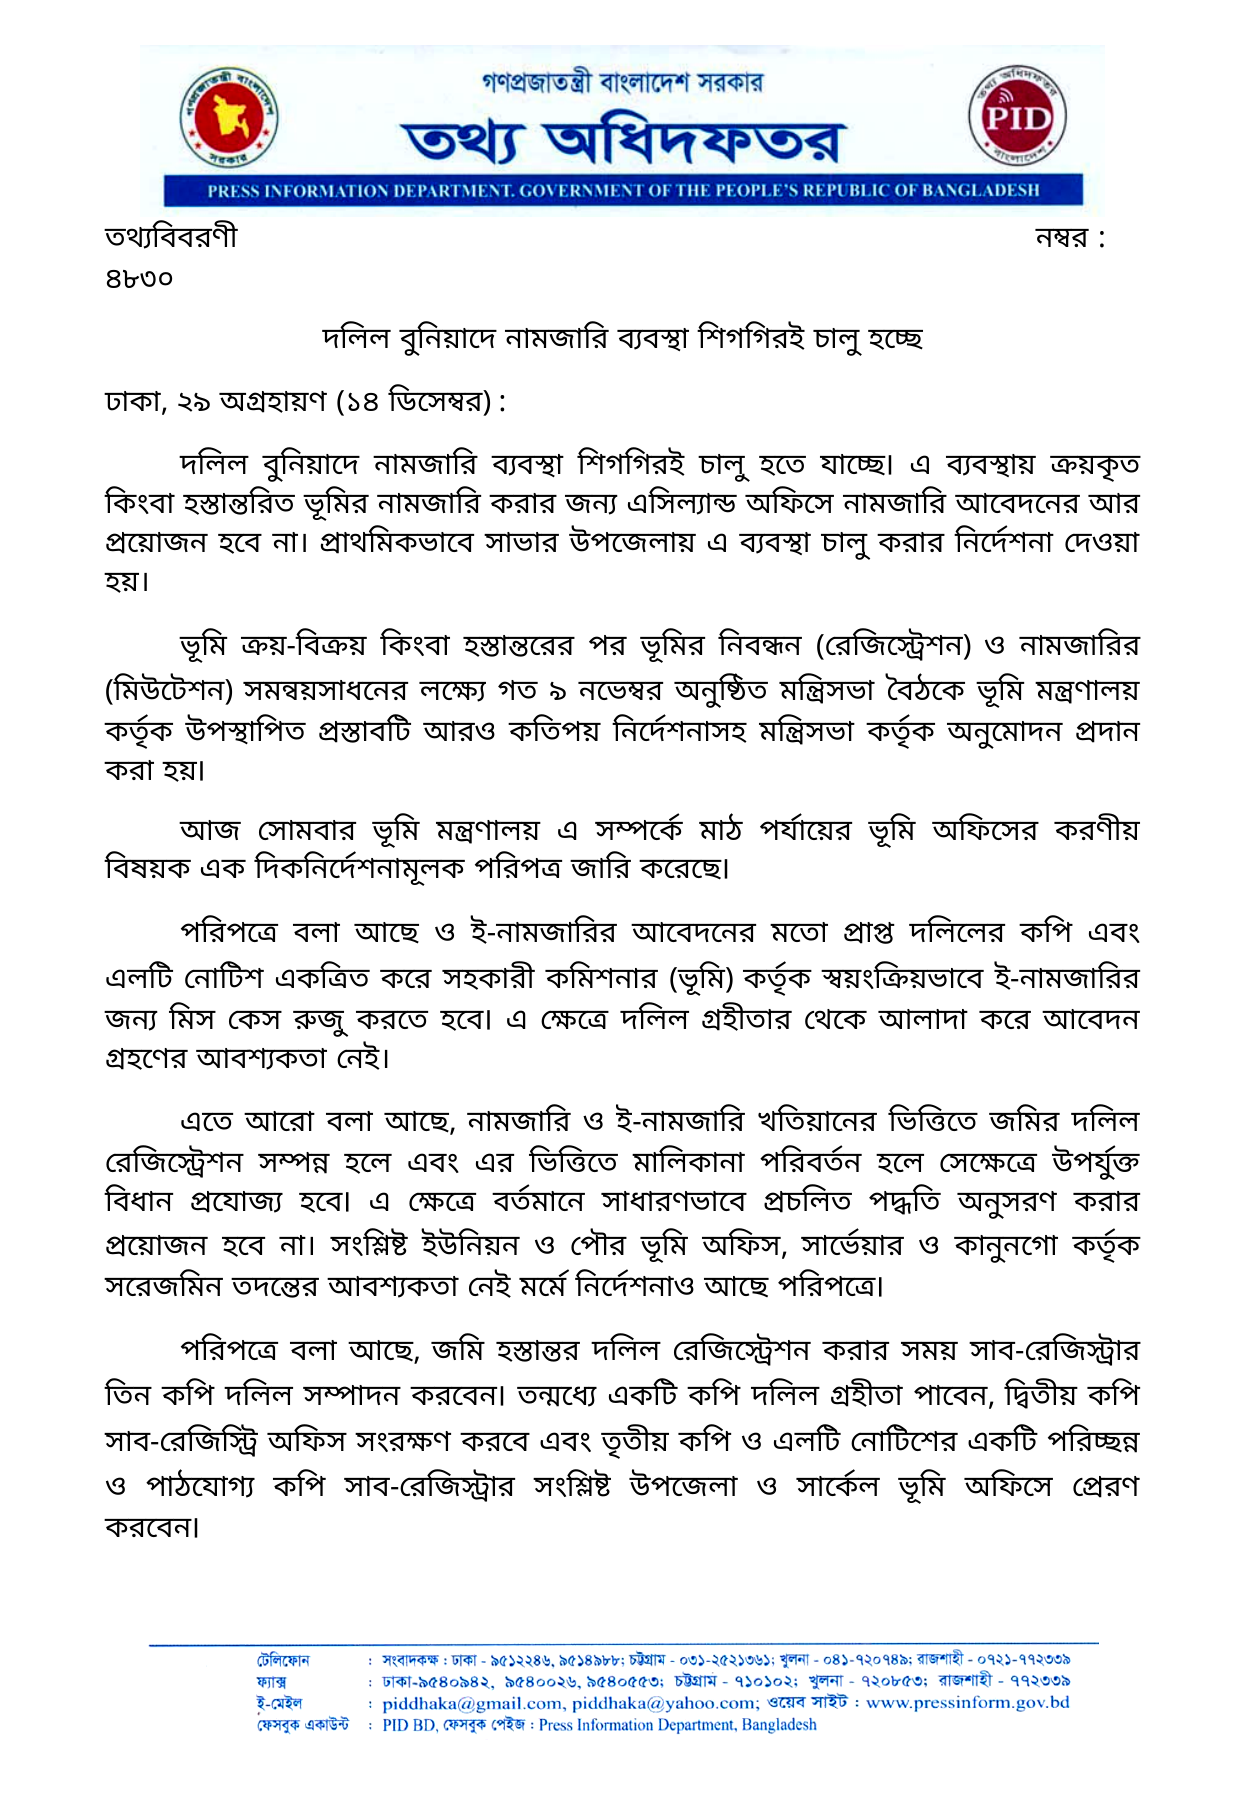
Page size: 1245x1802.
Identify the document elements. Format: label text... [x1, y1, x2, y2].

text ঢাকা, ২৯ অগ্রহায়ণ (১৪ ডিসেম্বর) : [105, 381, 1140, 420]
text পরিপত্রে বলা আছে, জমি হস্তান্তর দলিল রেজিস্ট্রেশন করার সময় সাব-রেজিস্ট্রার তিন কপি দলিল সম্পাদন করবেন। তন্মধ্যে একটি কপি দলিল গ্রহীতা পাবেন, দ্বিতীয় কপি সাব-রেজিস্ট্রি অফিস সংরক্ষণ করবে এবং তৃতীয় কপি ও এলটি নোটিশের একটি পরিচ্ছন্ন ও পাঠযোগ্য কপি সাব-রেজিস্ট্রার সংশ্লিষ্ট উপজেলা ও সার্কেল ভূমি অফিসে প্রেরণ করবেন। [105, 1329, 1140, 1544]
text আজ সোমবার ভূমি মন্ত্রণালয় এ সম্পর্কে মাঠ পর্যায়ের ভূমি অফিসের করণীয় বিষয়ক এক দিকনির্দেশনামূলক পরিপত্র জারি করেছে। [105, 813, 1140, 886]
text দলিল বুনিয়াদে নামজারি ব্যবস্থা শিগগিরই চালু হচ্ছে [105, 321, 424, 355]
text দলিল বুনিয়াদে নামজারি ব্যবস্থা শিগগিরই চালু হচ্ছে [414, 321, 1140, 355]
picture [146, 1640, 1099, 1742]
text এতে আরো বলা আছে, নামজারি ও ই-নামজারি খতিয়ানের ভিত্তিতে জমির দলিল রেজিস্ট্রেশন সম্পন্ন হলে এবং এর ভিত্তিতে মালিকানা পরিবর্তন হলে সেক্ষেত্রে উপর্যুক্ত বিধান প্রযোজ্য হবে। এ ক্ষেত্রে বর্তমানে সাধারণভাবে প্রচলিত পদ্ধতি অনুসরণ করার প্রয়োজন হবে না। সংশ্লিষ্ট ইউনিয়ন ও পৌর ভূমি অফিস, সার্ভেয়ার ও কানুনগো কর্তৃক সরেজমিন তদন্তের আবশ্যকতা নেই মর্মে নির্দেশনাও আছে পরিপত্রে। [105, 1101, 1140, 1303]
text তথ্যবিবরণী নম্বর : ৪৮৩০ [105, 216, 1140, 295]
text পরিপত্রে বলা আছে ও ই-নামজারির আবেদনের মতো প্রাপ্ত দলিলের কপি এবং এলটি নোটিশ একত্রিত করে সহকারী কমিশনার (ভূমি) কর্তৃক স্বয়ংক্রিয়ভাবে ই-নামজারির জন্য মিস কেস রুজু করতে হবে। এ ক্ষেত্রে দলিল গ্রহীতার থেকে আলাদা করে আবেদন গ্রহণের আবশ্যকতা নেই। [105, 912, 1140, 1075]
text ভূমি ক্রয়-বিক্রয় কিংবা হস্তান্তরের পর ভূমির নিবন্ধন (রেজিস্ট্রেশন) ও নামজারির (মিউটেশন) সমন্বয়সাধনের লক্ষ্যে গত ৯ নভেম্বর অনুষ্ঠিত মন্ত্রিসভা বৈঠকে ভূমি মন্ত্রণালয় কর্তৃক উপস্থাপিত প্রস্তাবটি আরও কতিপয় নির্দেশনাসহ মন্ত্রিসভা কর্তৃক অনুমোদন প্রদান করা হয়। [105, 624, 1140, 787]
text দলিল বুনিয়াদে নামজারি ব্যবস্থা শিগগিরই চালু হতে যাচ্ছে। এ ব্যবস্থায় ক্রয়কৃত কিংবা হস্তান্তরিত ভূমির নামজারি করার জন্য এসিল্যান্ড অফিসে নামজারি আবেদনের আর প্রয়োজন হবে না। প্রাথমিকভাবে সাভার উপজেলায় এ ব্যবস্থা চালু করার নির্দেশনা দেওয়া হয়। [105, 447, 1140, 598]
